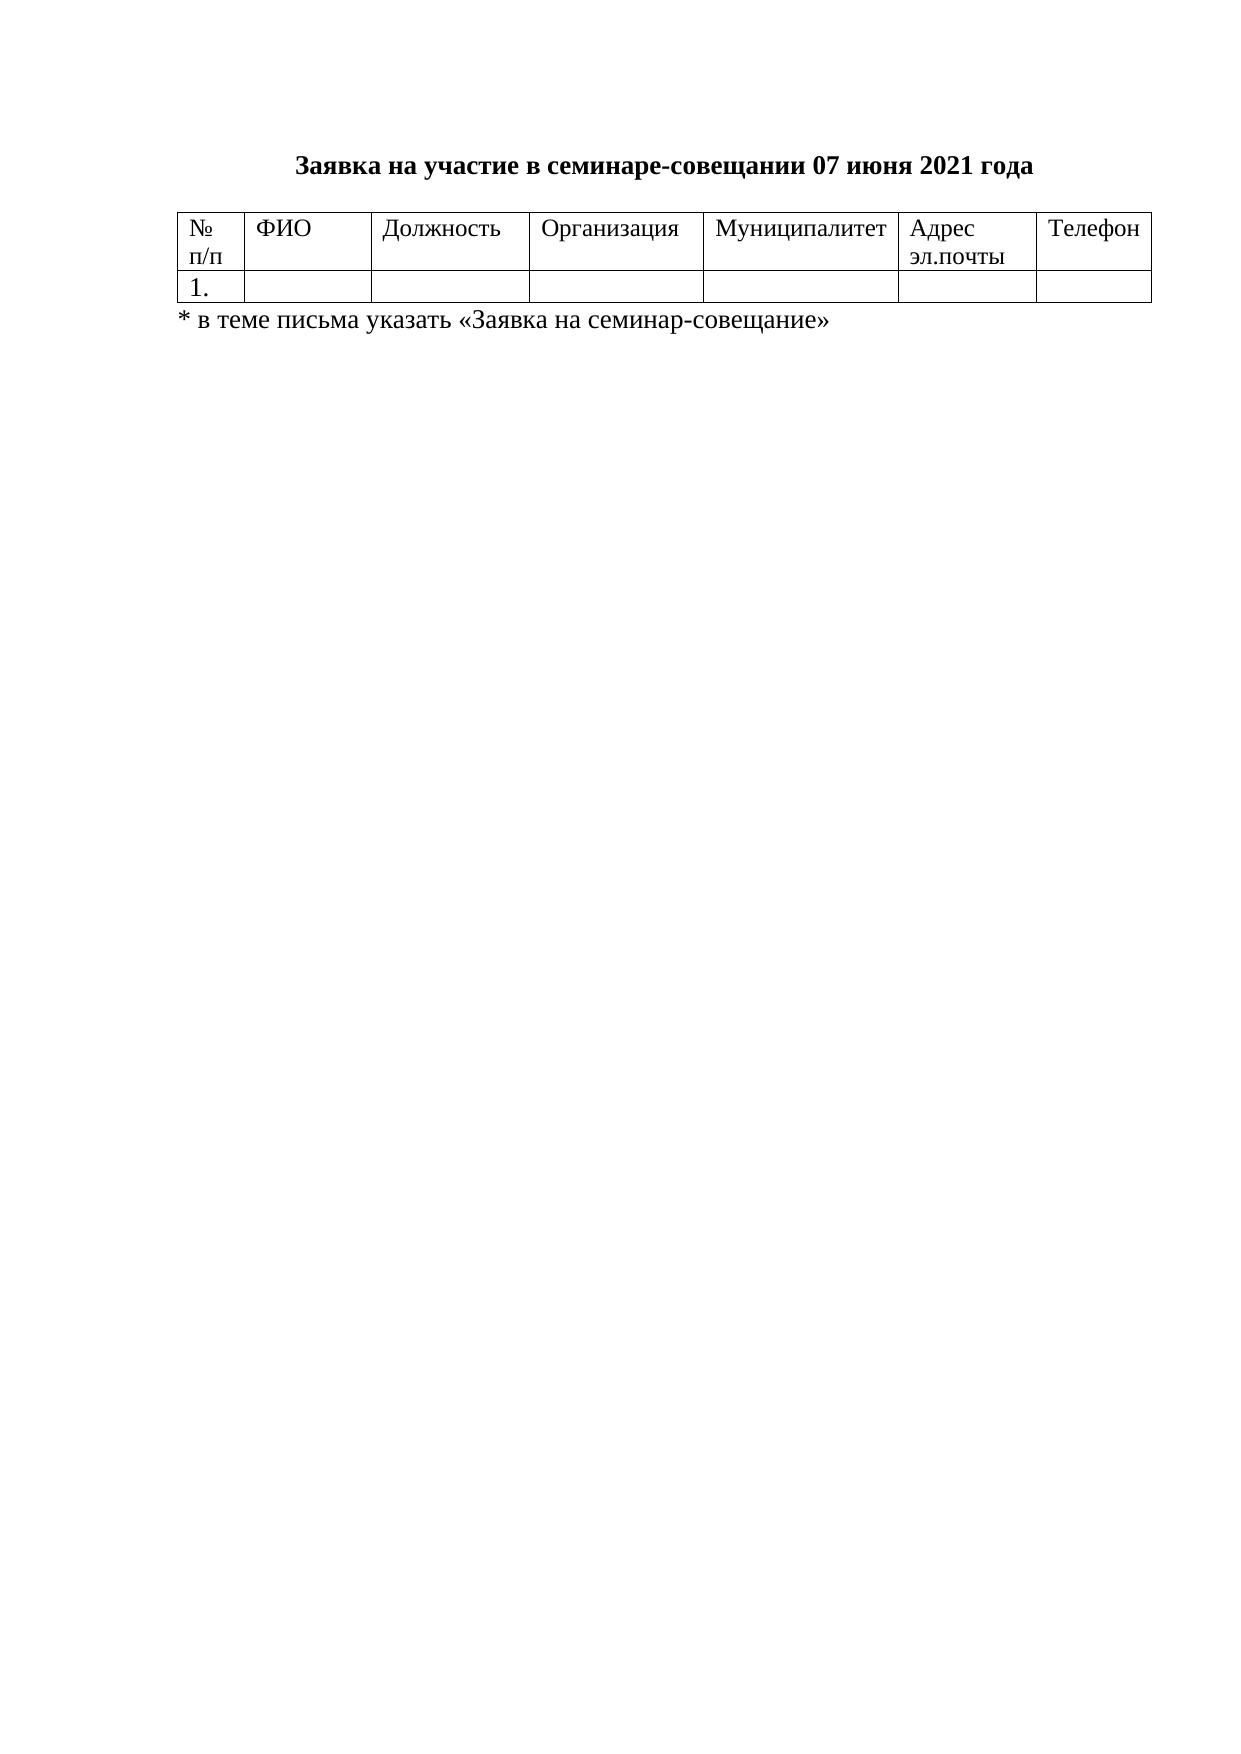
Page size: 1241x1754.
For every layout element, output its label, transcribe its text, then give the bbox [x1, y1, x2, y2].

table_cell [704, 271, 898, 302]
table_cell [530, 271, 703, 302]
table_header Муниципалитет [704, 213, 898, 270]
table_header Телефон [1037, 213, 1151, 270]
table_cell [372, 271, 529, 302]
table_cell [1037, 271, 1151, 302]
table_header Должность [372, 213, 529, 270]
table_cell [245, 271, 371, 302]
table_header № п/п [178, 213, 244, 270]
list * в теме письма указать «Заявка на семинар-совещание» [177, 303, 1152, 334]
table_header Адрес эл.почты [899, 213, 1036, 270]
table_header Организация [530, 213, 703, 270]
table_cell 1. [178, 271, 244, 302]
list Заявка на участие в семинаре-совещании 07 июня 2021 года [177, 149, 1152, 180]
table_header ФИО [245, 213, 371, 270]
table_cell [899, 271, 1036, 302]
